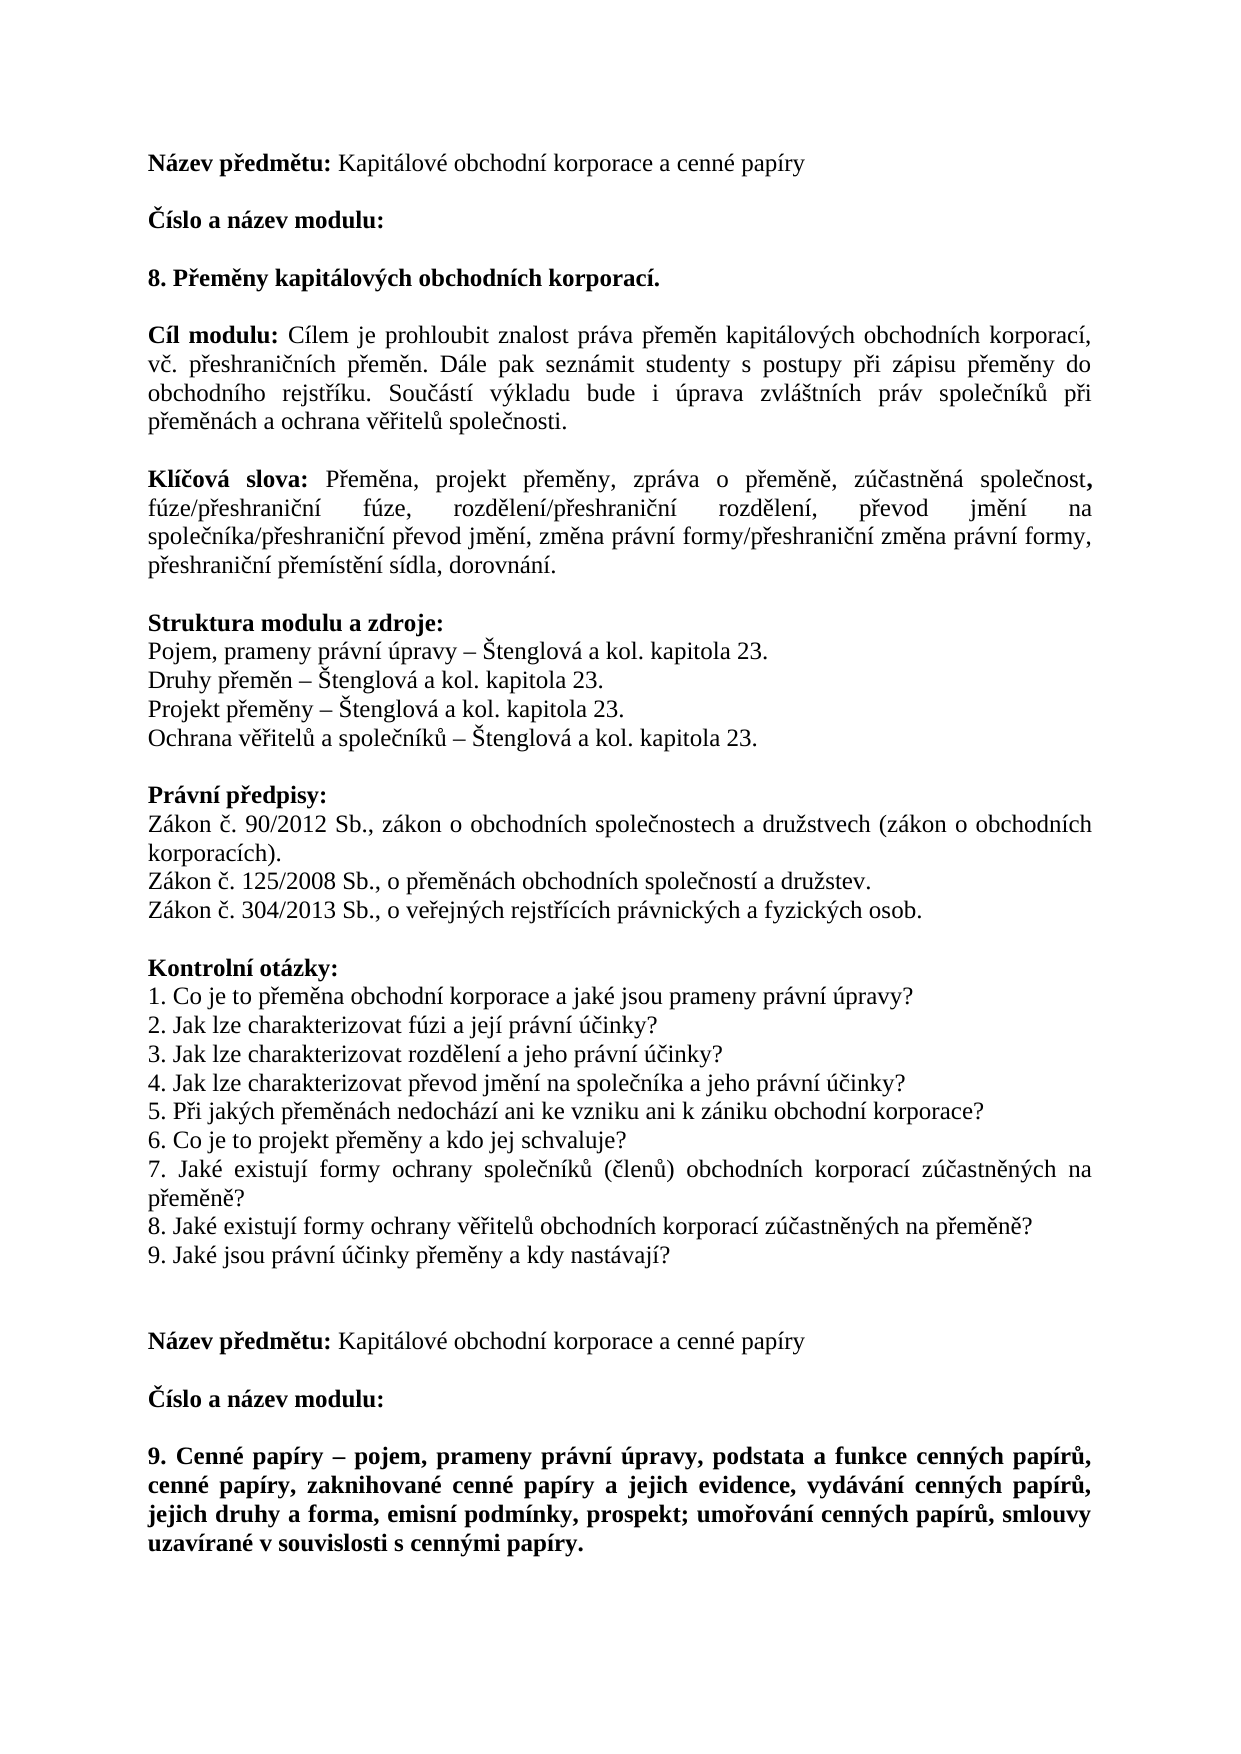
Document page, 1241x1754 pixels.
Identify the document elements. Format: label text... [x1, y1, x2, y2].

text 7. Jaké existují formy ochrany společníků (členů) obchodních korporací zúčastněných na přeměně? [148, 1154, 1093, 1211]
text Právní předpisy: [148, 780, 1093, 809]
text 4. Jak lze charakterizovat převod jmění na společníka a jeho právní účinky? [148, 1068, 1093, 1096]
text 2. Jak lze charakterizovat fúzi a její právní účinky? [148, 1010, 1093, 1039]
text Ochrana věřitelů a společníků – Štenglová a kol. kapitola 23. [148, 723, 1093, 751]
text Název předmětu: Kapitálové obchodní korporace a cenné papíry [148, 1326, 1093, 1355]
text 9. Jaké jsou právní účinky přeměny a kdy nastávají? [148, 1240, 1093, 1269]
text Číslo a název modulu: [148, 205, 1093, 234]
text 8. Přeměny kapitálových obchodních korporací. [148, 263, 1093, 291]
text 6. Co je to projekt přeměny a kdo jej schvaluje? [148, 1125, 1093, 1154]
text Pojem, prameny právní úpravy – Štenglová a kol. kapitola 23. [148, 636, 1093, 665]
text Druhy přeměn – Štenglová a kol. kapitola 23. [148, 665, 1093, 694]
text 3. Jak lze charakterizovat rozdělení a jeho právní účinky? [148, 1039, 1093, 1068]
text Zákon č. 304/2013 Sb., o veřejných rejstřících právnických a fyzických osob. [148, 895, 1093, 924]
text 8. Jaké existují formy ochrany věřitelů obchodních korporací zúčastněných na přeměně? [148, 1211, 1093, 1240]
text Projekt přeměny – Štenglová a kol. kapitola 23. [148, 694, 1093, 723]
text Číslo a název modulu: [148, 1384, 1093, 1413]
text Zákon č. 125/2008 Sb., o přeměnách obchodních společností a družstev. [148, 866, 1093, 895]
text Zákon č. 90/2012 Sb., zákon o obchodních společnostech a družstvech (zákon o obchodních korporacích). [148, 809, 1093, 866]
text Cíl modulu: Cílem je prohloubit znalost práva přeměn kapitálových obchodních korporací, vč. přeshraničních přeměn. Dále pak seznámit studenty s postupy při zápisu přeměny do obchodního rejstříku. Součástí výkladu bude i úprava zvláštních práv společníků při přeměnách a ochrana věřitelů společnosti. [148, 320, 1093, 435]
text Kontrolní otázky: [148, 953, 1093, 981]
text Klíčová slova: Přeměna, projekt přeměny, zpráva o přeměně, zúčastněná společnost, fúze/přeshraniční fúze, rozdělení/přeshraniční rozdělení, převod jmění na společníka/přeshraniční převod jmění, změna právní formy/přeshraniční změna právní formy, přeshraniční přemístění sídla, dorovnání. [148, 464, 1093, 579]
text Struktura modulu a zdroje: [148, 608, 1093, 636]
text 5. Při jakých přeměnách nedochází ani ke vzniku ani k zániku obchodní korporace? [148, 1096, 1093, 1125]
text Název předmětu: Kapitálové obchodní korporace a cenné papíry [148, 148, 1093, 176]
text 1. Co je to přeměna obchodní korporace a jaké jsou prameny právní úpravy? [148, 981, 1093, 1010]
text 9. Cenné papíry – pojem, prameny právní úpravy, podstata a funkce cenných papírů, cenné papíry, zaknihované cenné papíry a jejich evidence, vydávání cenných papírů, jejich druhy a forma, emisní podmínky, prospekt; umořování cenných papírů, smlouvy uzavírané v souvislosti s cennými papíry. [148, 1441, 1093, 1556]
